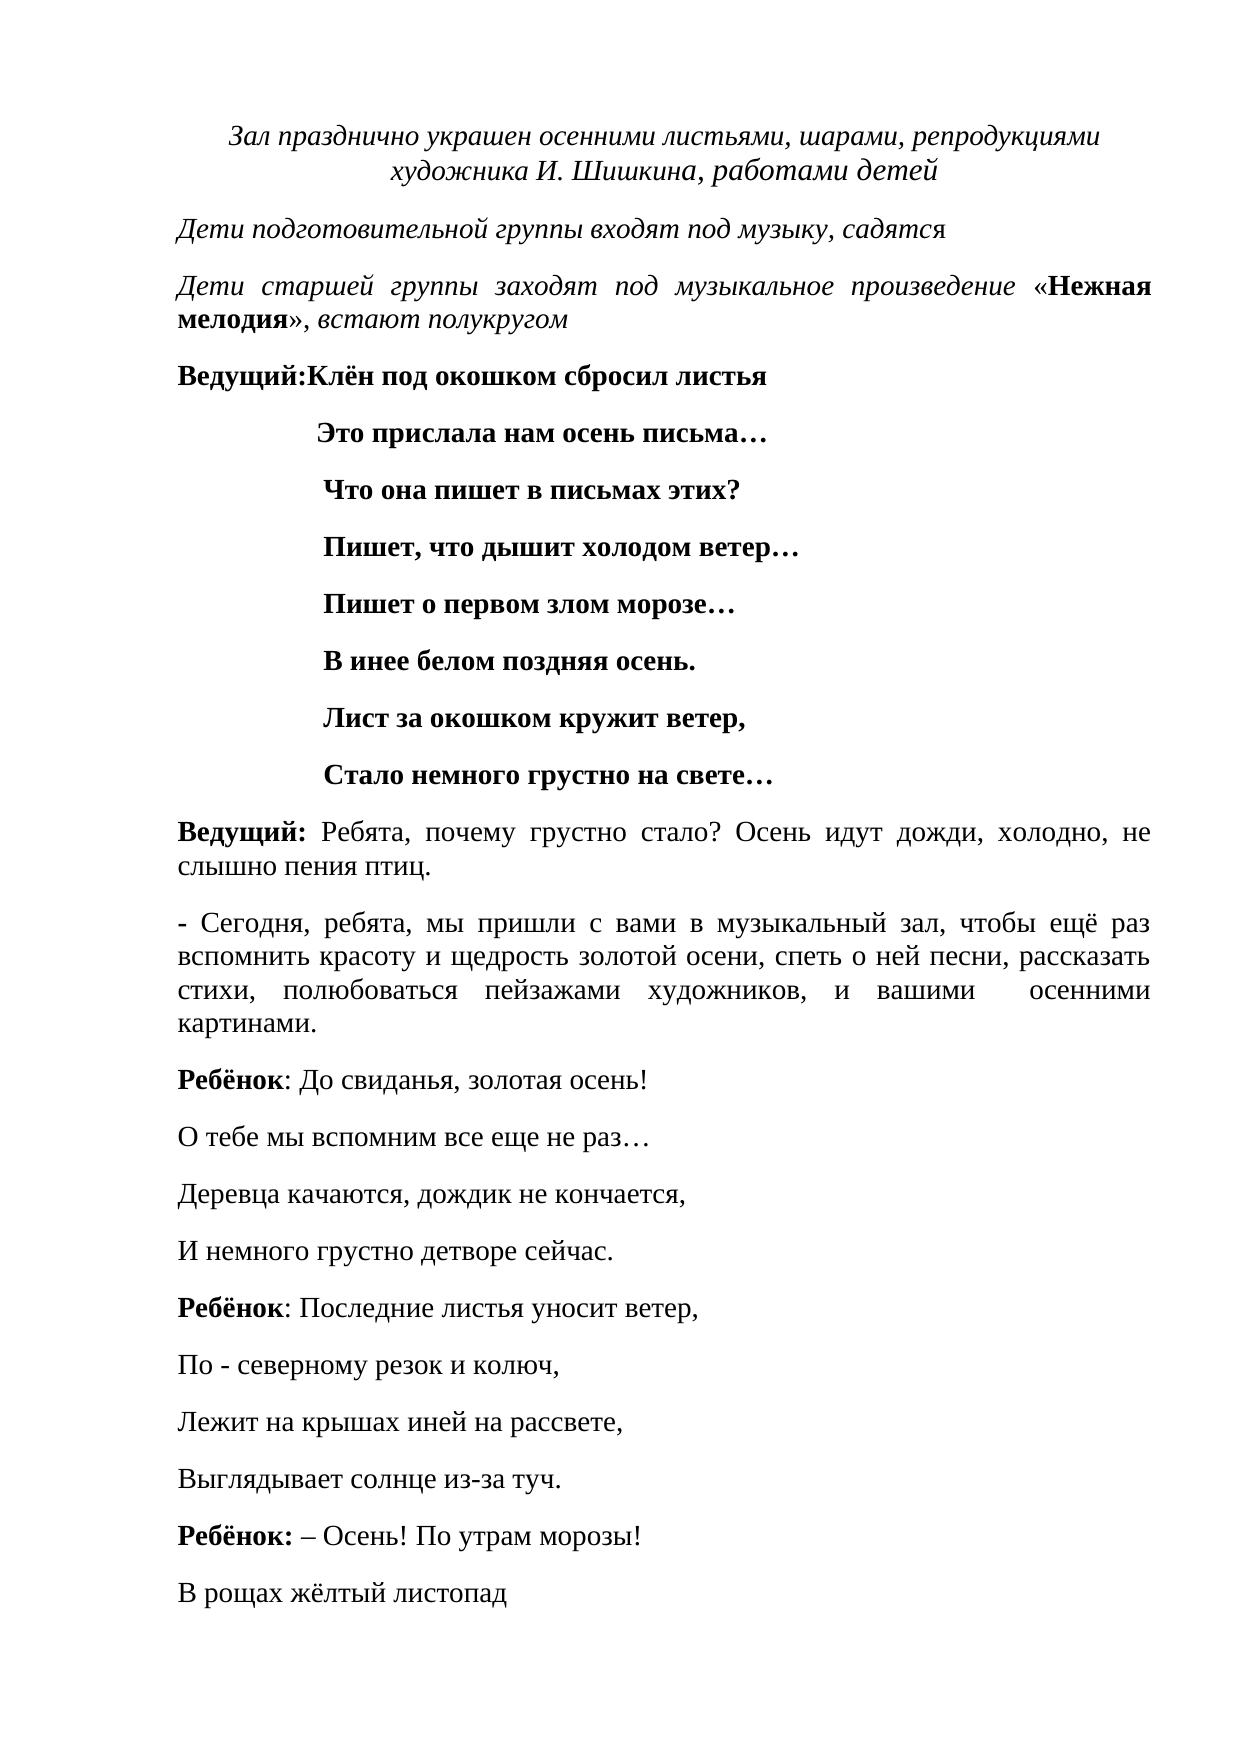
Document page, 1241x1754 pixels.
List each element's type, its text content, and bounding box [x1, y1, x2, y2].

text Деревца качаются, дождик не кончается, [177, 1176, 1152, 1210]
text - Сегодня, ребята, мы пришли с вами в музыкальный зал, чтобы ещё раз вспомнить красоту и щедрость золотой осени, спеть о ней песни, рассказать стихи, полюбоваться пейзажами художников, и вашими осенними картинами. [177, 905, 1152, 1039]
text И немного грустно детворе сейчас. [177, 1233, 1152, 1267]
text Пишет, что дышит холодом ветер… [177, 529, 1152, 563]
text В рощах жёлтый листопад [177, 1575, 1152, 1609]
text Лежит на крышах иней на рассвете, [177, 1404, 1152, 1438]
text Стало немного грустно на свете… [177, 757, 1152, 791]
text В инее белом поздняя осень. [177, 643, 1152, 677]
text Дети подготовительной группы входят под музыку, садятся [177, 211, 1152, 244]
text Ведущий: Ребята, почему грустно стало? Осень идут дожди, холодно, не слышно пения птиц. [177, 814, 1152, 881]
text Ребёнок: – Осень! По утрам морозы! [177, 1518, 1152, 1552]
text Зал празднично украшен осенними листьями, шарами, репродукциями художника И. Шишкина, работами детей [177, 118, 1152, 188]
text Дети старшей группы заходят под музыкальное произведение «Нежная мелодия», встают полукругом [177, 268, 1152, 335]
text Ребёнок: До свиданья, золотая осень! [177, 1062, 1152, 1096]
text Лист за окошком кружит ветер, [177, 700, 1152, 734]
text По - северному резок и колюч, [177, 1347, 1152, 1381]
text Ребёнок: Последние листья уносит ветер, [177, 1290, 1152, 1324]
text Ведущий:Клён под окошком сбросил листья [177, 358, 1152, 392]
text Пишет о первом злом морозе… [177, 586, 1152, 620]
text Это прислала нам осень письма… [177, 416, 1152, 449]
text О тебе мы вспомним все еще не раз… [177, 1119, 1152, 1153]
text Что она пишет в письмах этих? [177, 472, 1152, 506]
text Выглядывает солнце из-за туч. [177, 1461, 1152, 1495]
